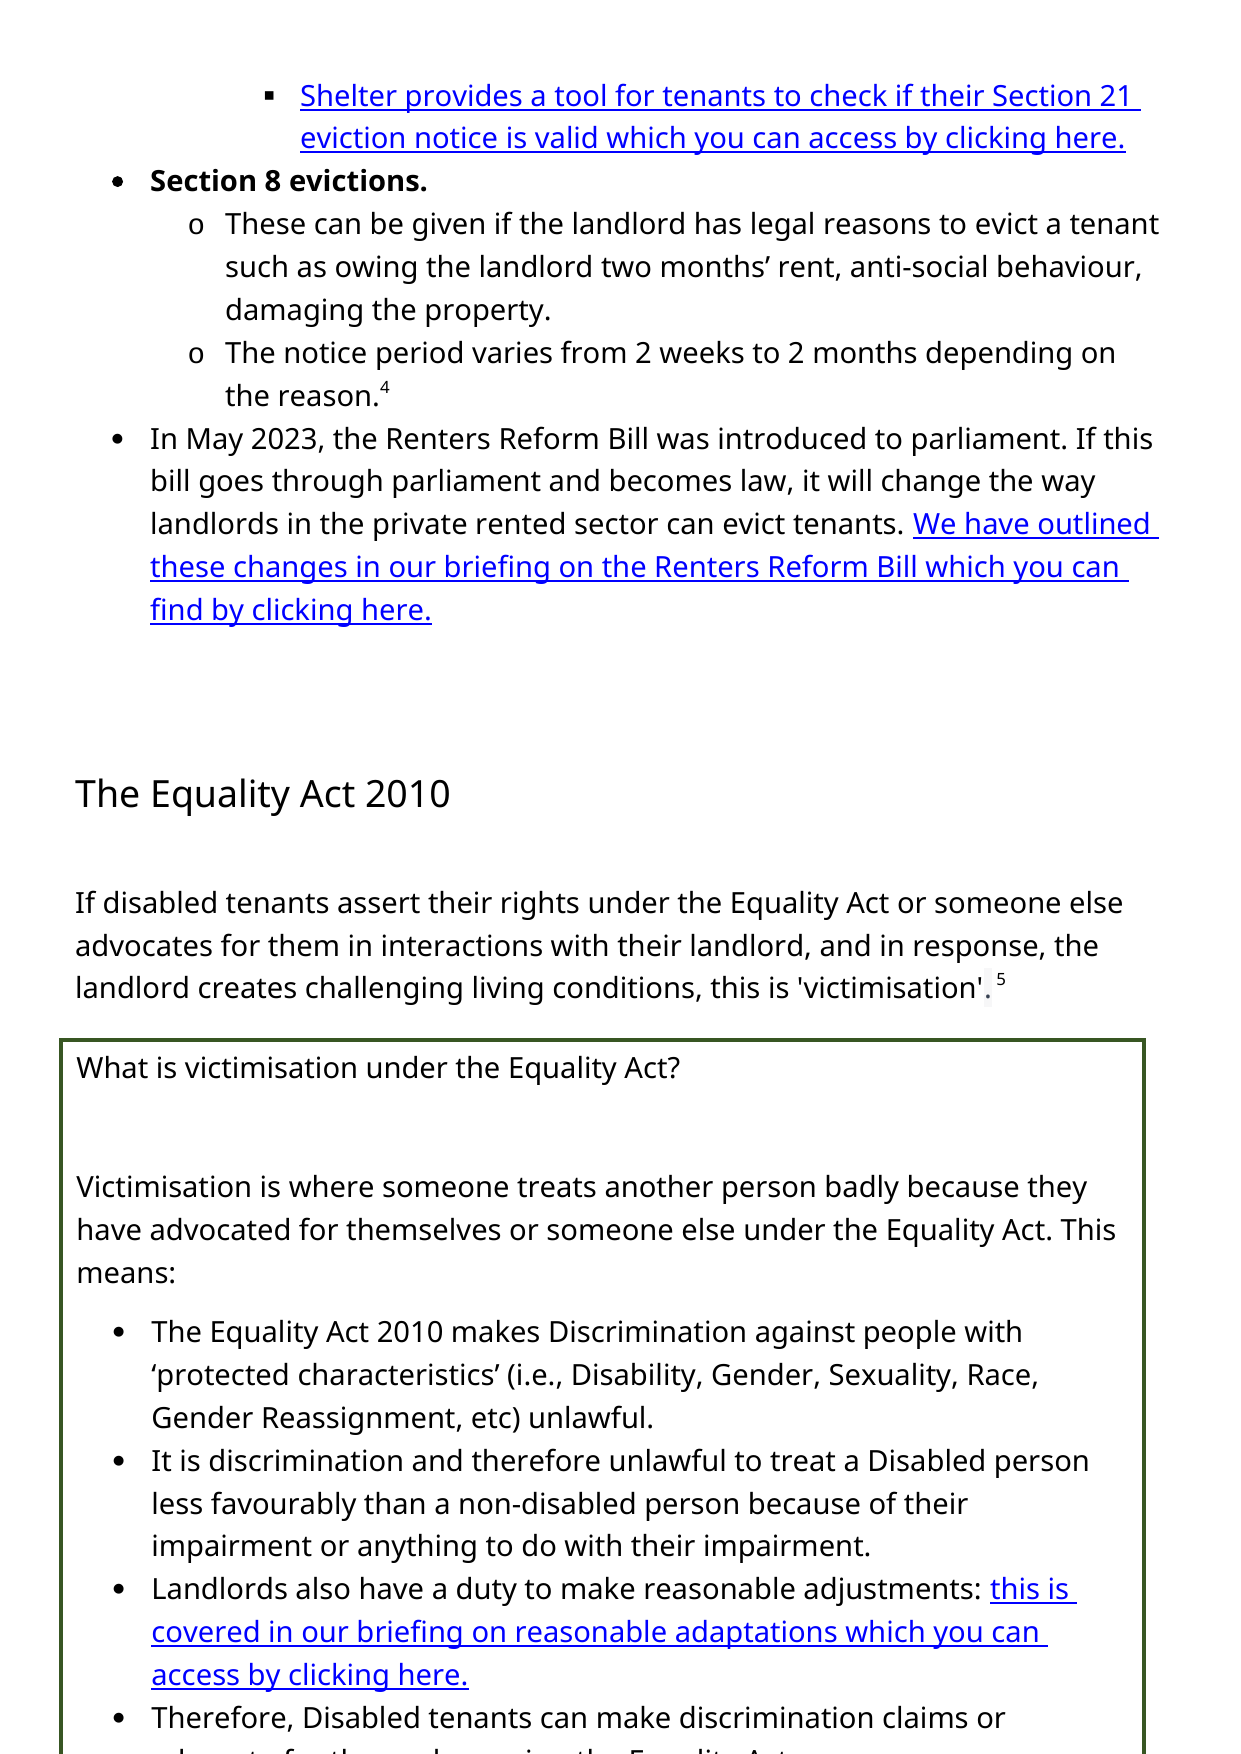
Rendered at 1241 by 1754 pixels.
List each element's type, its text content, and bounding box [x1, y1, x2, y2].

subtitle The Equality Act 2010 [75, 768, 1165, 819]
list These can be given if the landlord has legal reasons to evict a tenant such as owing the landlord two months’ rent, anti-social behaviour, damaging the property. [187, 203, 1165, 329]
list Section 8 evictions. [112, 161, 1165, 200]
list If disabled tenants assert their rights under the Equality Act or someone else advocates for them in interactions with their landlord, and in response, the landlord creates challenging living conditions, this is 'victimisation'. [75, 882, 1165, 1007]
list Shelter provides a tool for tenants to check if their Section 21 eviction notice is valid which you can access by clicking here. [262, 75, 1165, 157]
list The notice period varies from 2 weeks to 2 months depending on the reason. [187, 332, 1165, 415]
list In May 2023, the Renters Reform Bill was introduced to parliament. If this bill goes through parliament and becomes law, it will change the way landlords in the private rented sector can evict tenants. We have outlined these changes in our briefing on the Renters Reform Bill which you can find by clicking here. [112, 418, 1165, 629]
